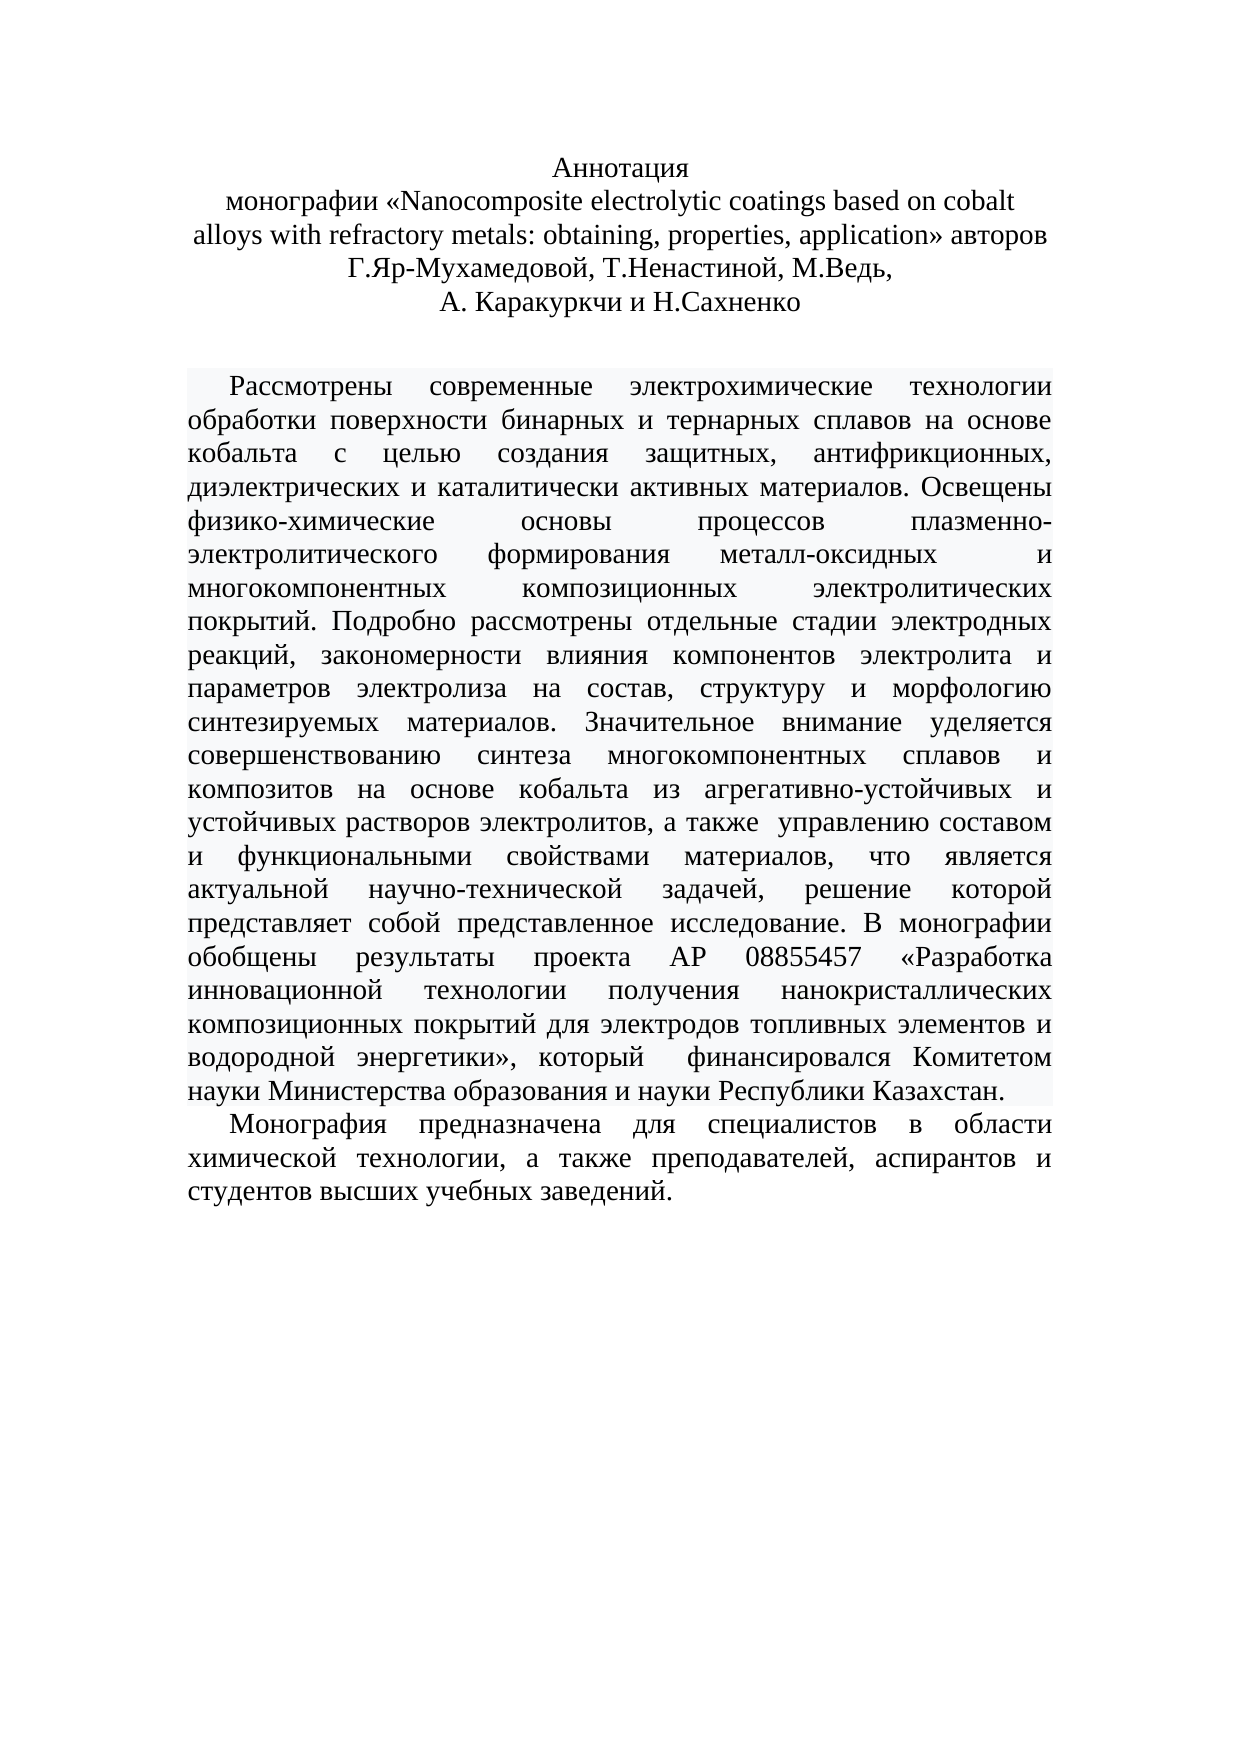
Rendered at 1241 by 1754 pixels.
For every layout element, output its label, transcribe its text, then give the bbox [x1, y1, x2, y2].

text Рассмотрены современные электрохимические технологии обработки поверхности бинарных и тернарных сплавов на основе кобальта с целью создания защитных, антифрикционных, диэлектрических и каталитически активных материалов. Освещены физико-химические основы процессов плазменно-электролитического формирования металл-оксидных и многокомпонентных композиционных электролитических покрытий. Подробно рассмотрены отдельные стадии электродных реакций, закономерности влияния компонентов электролита и параметров электролиза на состав, структуру и морфологию синтезируемых материалов. Значительное внимание уделяется совершенствованию синтеза многокомпонентных сплавов и композитов на основе кобальта из агрегативно-устойчивых и устойчивых растворов электролитов, а также управлению составом и функциональными свойствами материалов, что является актуальной научно-технической задачей, решение которой представляет собой представленное исследование. В монографии обобщены результаты проекта АР 08855457 «Разработка инновационной технологии получения нанокристаллических композиционных покрытий для электродов топливных элементов и водородной энергетики», который финансировался Комитетом науки Министерства образования и науки Республики Казахстан. [187, 368, 1053, 1106]
text А. Каракуркчи и Н.Сахненко [187, 284, 1053, 318]
text Монография предназначена для специалистов в области химической технологии, а также преподавателей, аспирантов и студентов высших учебных заведений. [187, 1106, 1053, 1207]
text Аннотация [187, 150, 1053, 183]
text монографии «Nanocomposite electrolytic coatings based on cobalt alloys with refractory metals: obtaining, properties, application» авторов Г.Яр-Мухамедовой, Т.Ненастиной, М.Ведь, [187, 183, 1053, 284]
